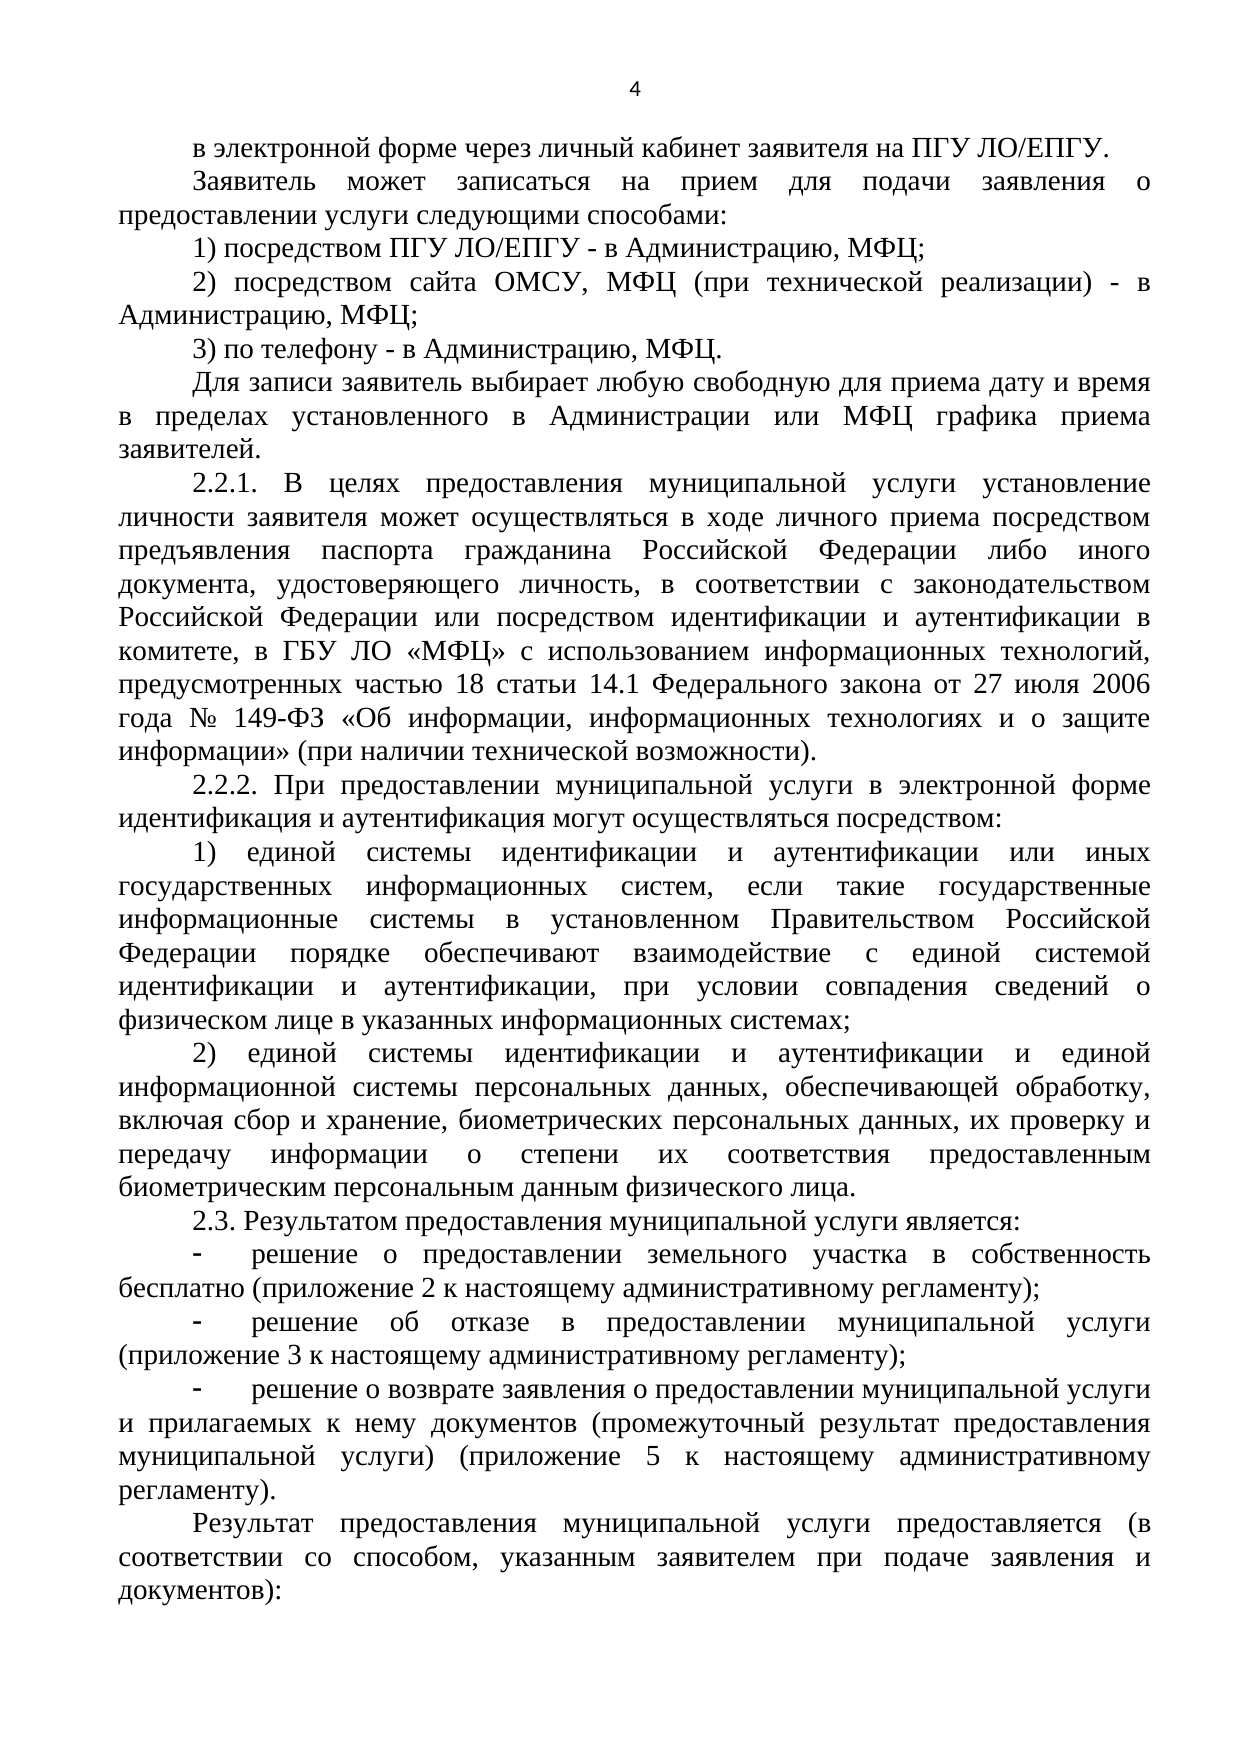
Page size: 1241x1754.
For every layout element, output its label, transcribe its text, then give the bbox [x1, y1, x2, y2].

list решение о предоставлении земельного участка в собственность бесплатно (приложение 2 к настоящему административному регламенту); [118, 1237, 1152, 1304]
text 2) единой системы идентификации и аутентификации и единой информационной системы персональных данных, обеспечивающей обработку, включая сбор и хранение, биометрических персональных данных, их проверку и передачу информации о степени их соответствия предоставленным биометрическим персональным данным физического лица. [118, 1035, 1152, 1203]
text 3) по телефону - в Администрацию, МФЦ. [118, 331, 1152, 364]
list решение об отказе в предоставлении муниципальной услуги (приложение 3 к настоящему административному регламенту); [118, 1304, 1152, 1371]
text 2.2.2. При предоставлении муниципальной услуги в электронной форме идентификация и аутентификация могут осуществляться посредством: [118, 767, 1152, 834]
text 1) посредством ПГУ ЛО/ЕПГУ - в Администрацию, МФЦ; [118, 230, 1152, 264]
text 2) посредством сайта ОМСУ, МФЦ (при технической реализации) - в Администрацию, МФЦ; [118, 264, 1152, 331]
text в электронной форме через личный кабинет заявителя на ПГУ ЛО/ЕПГУ. [118, 130, 1152, 163]
text 1) единой системы идентификации и аутентификации или иных государственных информационных систем, если такие государственные информационные системы в установленном Правительством Российской Федерации порядке обеспечивают взаимодействие с единой системой идентификации и аутентификации, при условии совпадения сведений о физическом лице в указанных информационных системах; [118, 834, 1152, 1035]
text Для записи заявитель выбирает любую свободную для приема дату и время в пределах установленного в Администрации или МФЦ графика приема заявителей. [118, 364, 1152, 465]
text Результат предоставления муниципальной услуги предоставляется (в соответствии со способом, указанным заявителем при подаче заявления и документов): [118, 1505, 1152, 1606]
text 2.3. Результатом предоставления муниципальной услуги является: [118, 1203, 1152, 1237]
text Заявитель может записаться на прием для подачи заявления о предоставлении услуги следующими способами: [118, 163, 1152, 230]
text 2.2.1. В целях предоставления муниципальной услуги установление личности заявителя может осуществляться в ходе личного приема посредством предъявления паспорта гражданина Российской Федерации либо иного документа, удостоверяющего личность, в соответствии с законодательством Российской Федерации или посредством идентификации и аутентификации в комитете, в ГБУ ЛО «МФЦ» с использованием информационных технологий, предусмотренных частью 18 статьи 14.1 Федерального закона от 27 июля 2006 года № 149-ФЗ «Об информации, информационных технологиях и о защите информации» (при наличии технической возможности). [118, 465, 1152, 767]
list решение о возврате заявления о предоставлении муниципальной услуги и прилагаемых к нему документов (промежуточный результат предоставления муниципальной услуги) (приложение 5 к настоящему административному регламенту). [118, 1371, 1152, 1505]
